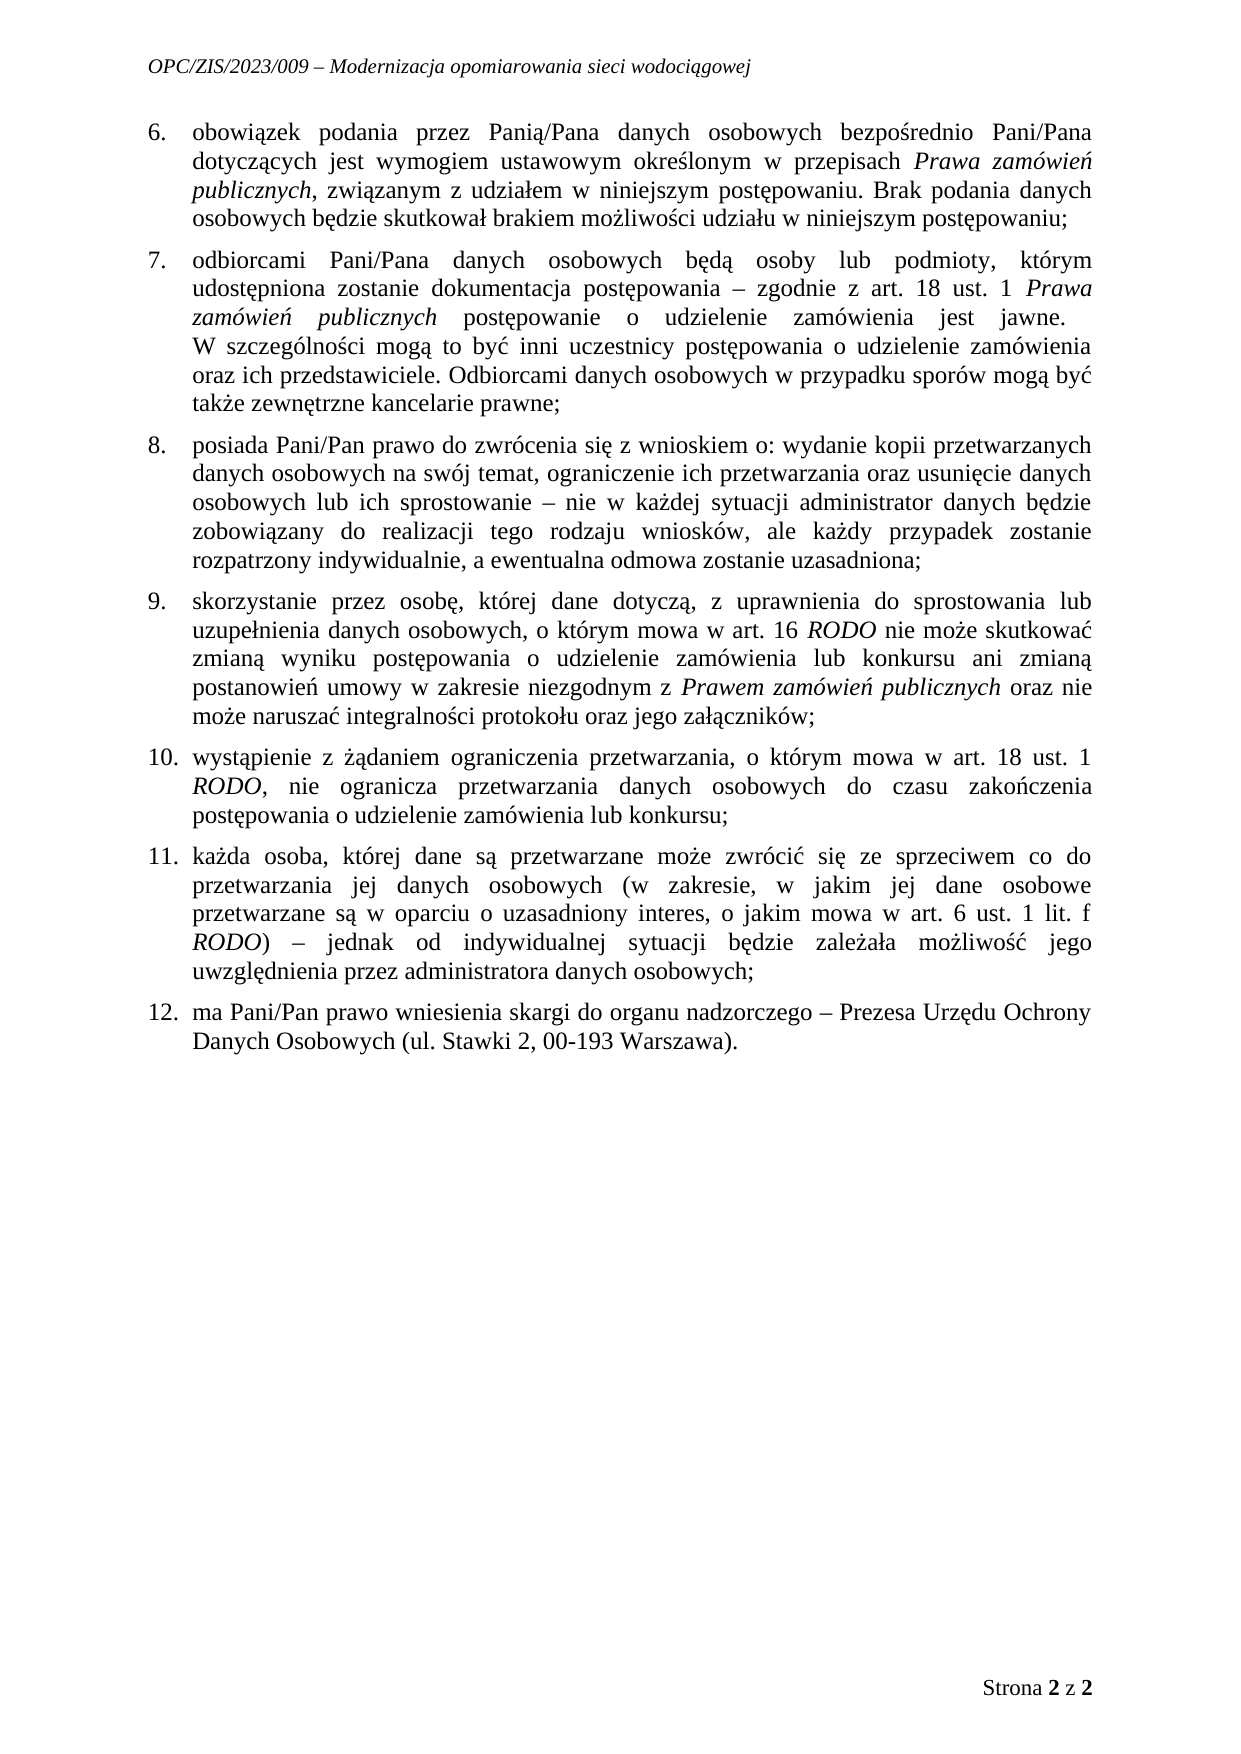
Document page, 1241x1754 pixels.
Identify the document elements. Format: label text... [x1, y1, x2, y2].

list posiada Pani/Pan prawo do zwrócenia się z wnioskiem o: wydanie kopii przetwarzanych danych osobowych na swój temat, ograniczenie ich przetwarzania oraz usunięcie danych osobowych lub ich sprostowanie – nie w każdej sytuacji administrator danych będzie zobowiązany do realizacji tego rodzaju wniosków, ale każdy przypadek zostanie rozpatrzony indywidualnie, a ewentualna odmowa zostanie uzasadniona; [148, 430, 1092, 573]
list skorzystanie przez osobę, której dane dotyczą, z uprawnienia do sprostowania lub uzupełnienia danych osobowych, o którym mowa w art. 16 RODO nie może skutkować zmianą wyniku postępowania o udzielenie zamówienia lub konkursu ani zmianą postanowień umowy w zakresie niezgodnym z Prawem zamówień publicznych oraz nie może naruszać integralności protokołu oraz jego załączników; [148, 586, 1092, 730]
list odbiorcami Pani/Pana danych osobowych będą osoby lub podmioty, którym udostępniona zostanie dokumentacja postępowania – zgodnie z art. 18 ust. 1 Prawa zamówień publicznych postępowanie o udzielenie zamówienia jest jawne. W szczególności mogą to być inni uczestnicy postępowania o udzielenie zamówienia oraz ich przedstawiciele. Odbiorcami danych osobowych w przypadku sporów mogą być także zewnętrzne kancelarie prawne; [148, 245, 1092, 417]
list każda osoba, której dane są przetwarzane może zwrócić się ze sprzeciwem co do przetwarzania jej danych osobowych (w zakresie, w jakim jej dane osobowe przetwarzane są w oparciu o uzasadniony interes, o jakim mowa w art. 6 ust. 1 lit. f RODO) – jednak od indywidualnej sytuacji będzie zależała możliwość jego uwzględnienia przez administratora danych osobowych; [148, 841, 1092, 985]
list wystąpienie z żądaniem ograniczenia przetwarzania, o którym mowa w art. 18 ust. 1 RODO, nie ogranicza przetwarzania danych osobowych do czasu zakończenia postępowania o udzielenie zamówienia lub konkursu; [148, 742, 1092, 828]
list obowiązek podania przez Panią/Pana danych osobowych bezpośrednio Pani/Pana dotyczących jest wymogiem ustawowym określonym w przepisach Prawa zamówień publicznych, związanym z udziałem w niniejszym postępowaniu. Brak podania danych osobowych będzie skutkował brakiem możliwości udziału w niniejszym postępowaniu; [148, 117, 1092, 232]
list ma Pani/Pan prawo wniesienia skargi do organu nadzorczego – Prezesa Urzędu Ochrony Danych Osobowych (ul. Stawki 2, 00-193 Warszawa). [148, 997, 1092, 1055]
